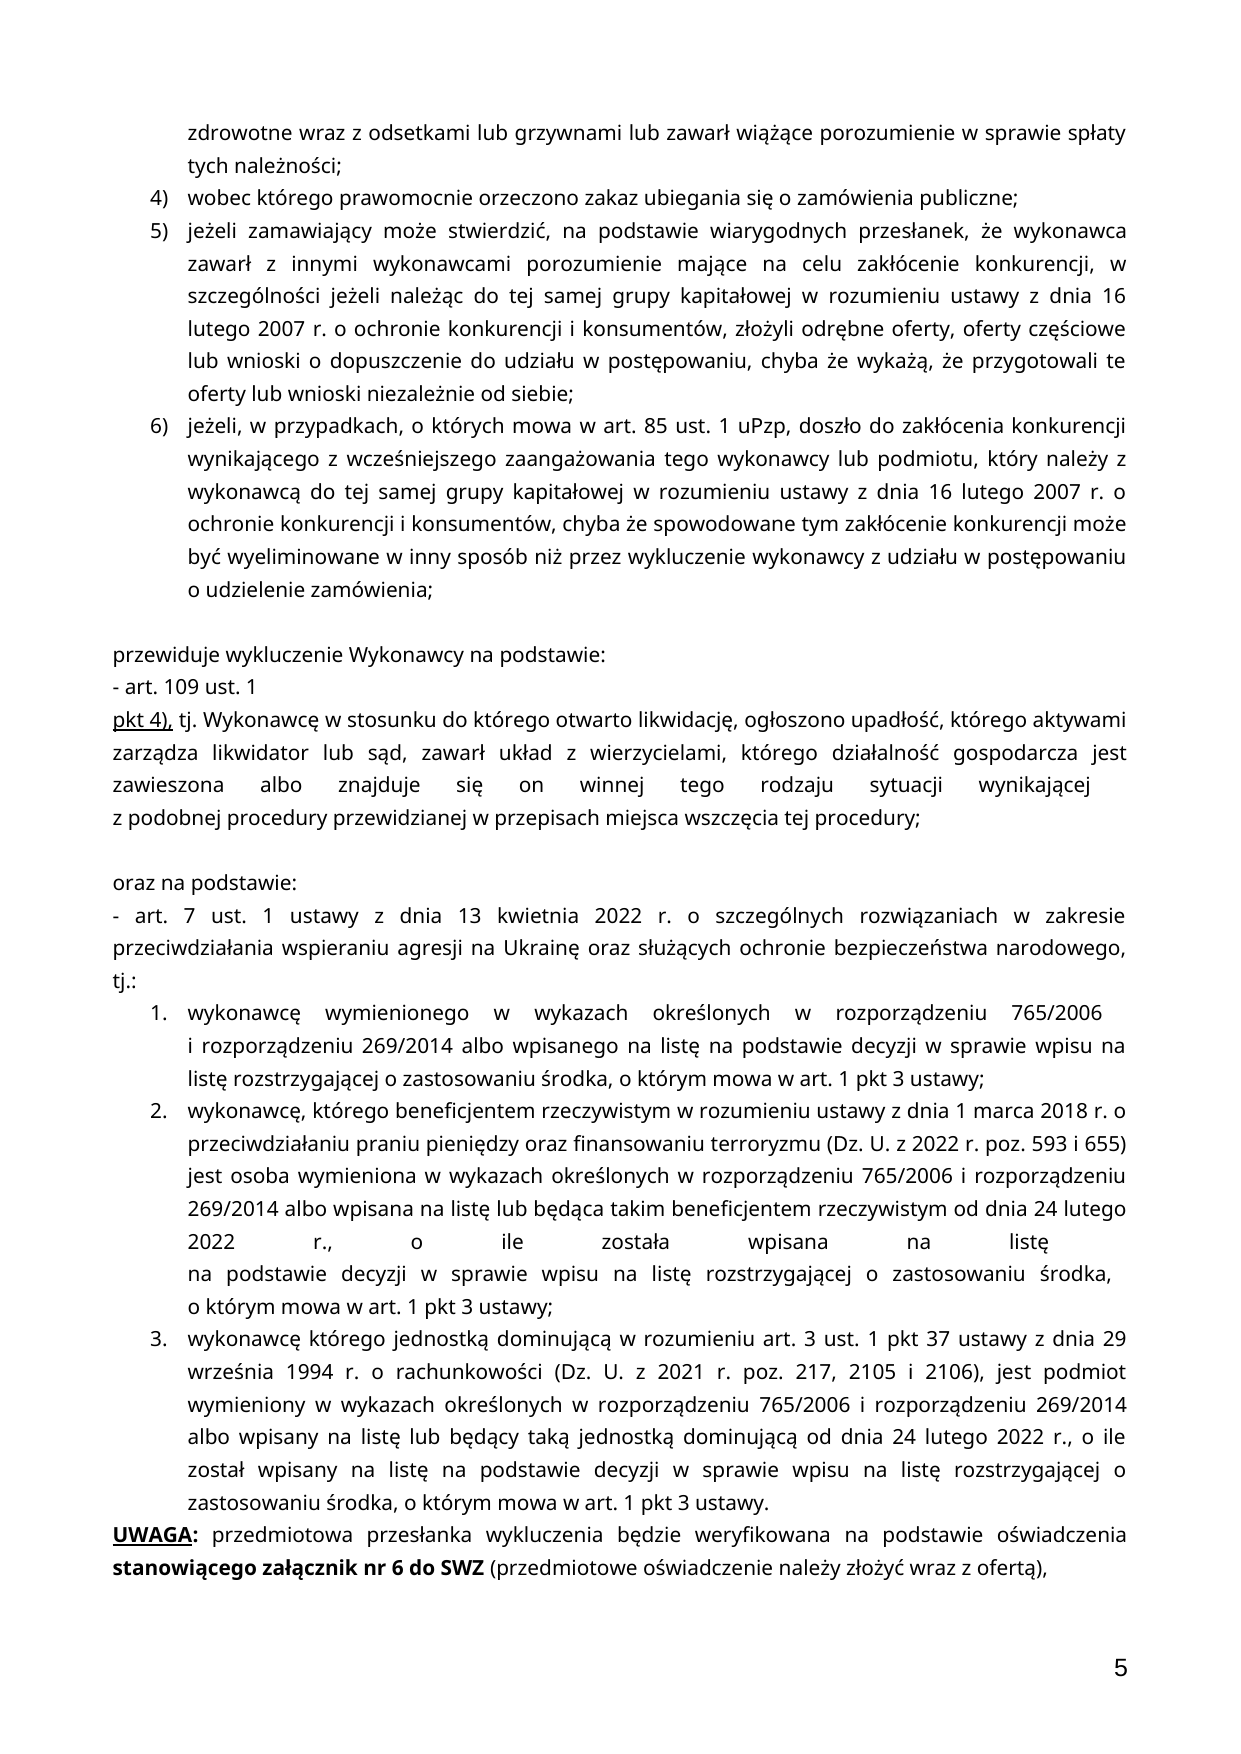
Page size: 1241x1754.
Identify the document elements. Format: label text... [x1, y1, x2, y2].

text - art. 109 ust. 1 [112, 672, 1128, 701]
list jeżeli, w przypadkach, o których mowa w art. 85 ust. 1 uPzp, doszło do zakłócenia konkurencji wynikającego z wcześniejszego zaangażowania tego wykonawcy lub podmiotu, który należy z wykonawcą do tej samej grupy kapitałowej w rozumieniu ustawy z dnia 16 lutego 2007 r. o ochronie konkurencji i konsumentów, chyba że spowodowane tym zakłócenie konkurencji może być wyeliminowane w inny sposób niż przez wykluczenie wykonawcy z udziału w postępowaniu o udzielenie zamówienia; [150, 412, 1128, 603]
text oraz na podstawie: [112, 868, 1128, 897]
list jeżeli zamawiający może stwierdzić, na podstawie wiarygodnych przesłanek, że wykonawca zawarł z innymi wykonawcami porozumienie mające na celu zakłócenie konkurencji, w szczególności jeżeli należąc do tej samej grupy kapitałowej w rozumieniu ustawy z dnia 16 lutego 2007 r. o ochronie konkurencji i konsumentów, złożyli odrębne oferty, oferty częściowe lub wnioski o dopuszczenie do udziału w postępowaniu, chyba że wykażą, że przygotowali te oferty lub wnioski niezależnie od siebie; [150, 216, 1128, 407]
list wobec którego prawomocnie orzeczono zakaz ubiegania się o zamówienia publiczne; [150, 183, 1128, 212]
list wykonawcę wymienionego w wykazach określonych w rozporządzeniu 765/2006 i rozporządzeniu 269/2014 albo wpisanego na listę na podstawie decyzji w sprawie wpisu na listę rozstrzygającej o zastosowaniu środka, o którym mowa w art. 1 pkt 3 ustawy; [150, 998, 1128, 1092]
list wykonawcę którego jednostką dominującą w rozumieniu art. 3 ust. 1 pkt 37 ustawy z dnia 29 września 1994 r. o rachunkowości (Dz. U. z 2021 r. poz. 217, 2105 i 2106), jest podmiot wymieniony w wykazach określonych w rozporządzeniu 765/2006 i rozporządzeniu 269/2014 albo wpisany na listę lub będący taką jednostką dominującą od dnia 24 lutego 2022 r., o ile został wpisany na listę na podstawie decyzji w sprawie wpisu na listę rozstrzygającej o zastosowaniu środka, o którym mowa w art. 1 pkt 3 ustawy. [150, 1324, 1128, 1516]
text pkt 4), tj. Wykonawcę w stosunku do którego otwarto likwidację, ogłoszono upadłość, którego aktywami zarządza likwidator lub sąd, zawarł układ z wierzycielami, którego działalność gospodarcza jest zawieszona albo znajduje się on winnej tego rodzaju sytuacji wynikającej z podobnej procedury przewidzianej w przepisach miejsca wszczęcia tej procedury; [112, 705, 1128, 831]
list wykonawcę, którego beneficjentem rzeczywistym w rozumieniu ustawy z dnia 1 marca 2018 r. o przeciwdziałaniu praniu pieniędzy oraz finansowaniu terroryzmu (Dz. U. z 2022 r. poz. 593 i 655) jest osoba wymieniona w wykazach określonych w rozporządzeniu 765/2006 i rozporządzeniu 269/2014 albo wpisana na listę lub będąca takim beneficjentem rzeczywistym od dnia 24 lutego 2022 r., o ile została wpisana na listę na podstawie decyzji w sprawie wpisu na listę rozstrzygającej o zastosowaniu środka, o którym mowa w art. 1 pkt 3 ustawy; [150, 1096, 1128, 1320]
text UWAGA: przedmiotowa przesłanka wykluczenia będzie weryfikowana na podstawie oświadczenia stanowiącego załącznik nr 6 do SWZ (przedmiotowe oświadczenie należy złożyć wraz z ofertą), [112, 1520, 1128, 1581]
text przewiduje wykluczenie Wykonawcy na podstawie: [112, 640, 1128, 668]
text - art. 7 ust. 1 ustawy z dnia 13 kwietnia 2022 r. o szczególnych rozwiązaniach w zakresie przeciwdziałania wspieraniu agresji na Ukrainę oraz służących ochronie bezpieczeństwa narodowego, tj.: [112, 901, 1128, 994]
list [150, 118, 1128, 179]
